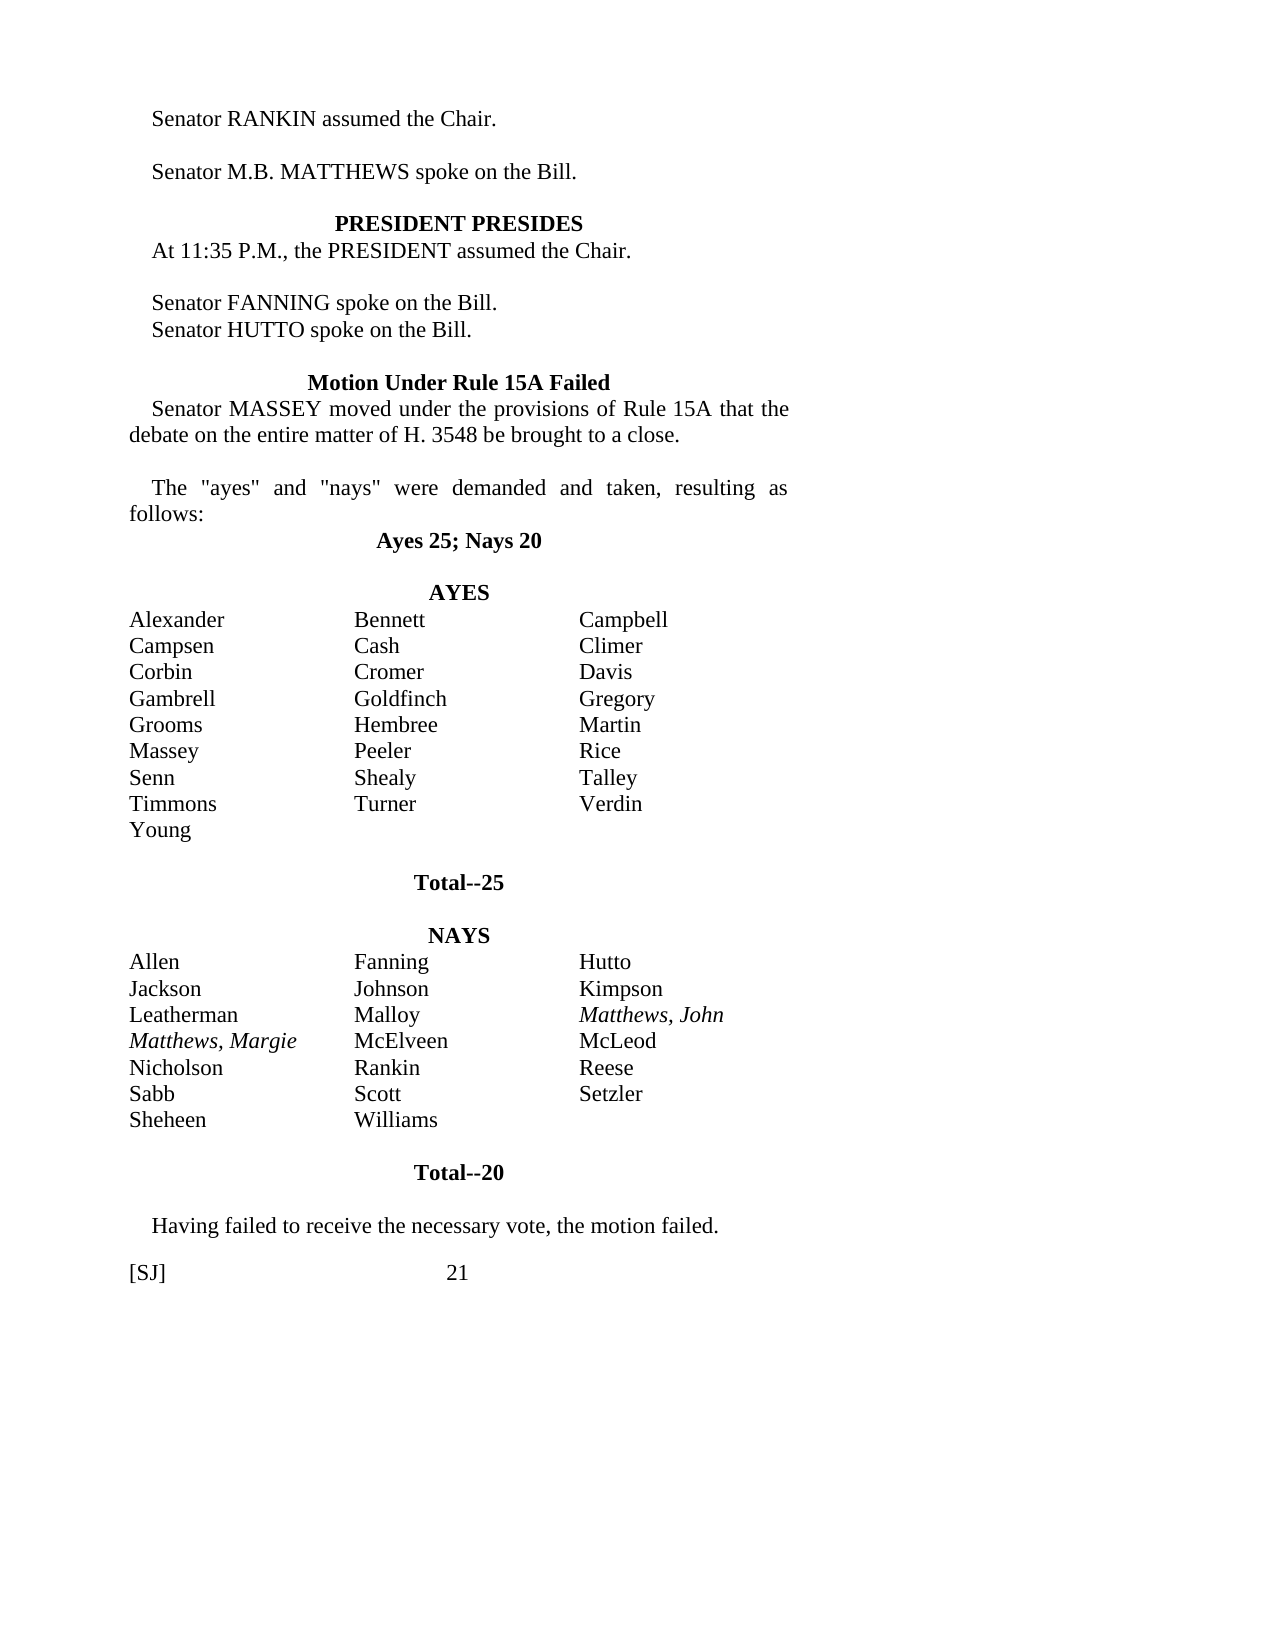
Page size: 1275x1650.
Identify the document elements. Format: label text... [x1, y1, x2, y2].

text Sheheen Williams [129, 1106, 789, 1133]
text Massey Peeler Rice [129, 737, 789, 764]
text Matthews, Margie McElveen McLeod [129, 1027, 789, 1054]
text Corbin Cromer Davis [129, 658, 789, 685]
text Senator RANKIN assumed the Chair. [129, 105, 789, 131]
text Leatherman Malloy Matthews, John [129, 1001, 789, 1027]
text Senator HUTTO spoke on the Bill. [129, 316, 789, 342]
text Grooms Hembree Martin [129, 711, 789, 737]
text Campsen Cash Climer [129, 632, 789, 658]
text Motion Under Rule 15A Failed [129, 368, 789, 395]
text Ayes 25; Nays 20 [129, 527, 789, 553]
text Timmons Turner Verdin [129, 790, 789, 817]
text Sabb Scott Setzler [129, 1080, 789, 1106]
text Senator MASSEY moved under the provisions of Rule 15A that the debate on the entire matter of H. 3548 be brought to a close. [129, 395, 789, 448]
text Allen Fanning Hutto [129, 948, 789, 975]
text PRESIDENT PRESIDES [129, 210, 789, 237]
text Total--25 [129, 869, 789, 896]
text Alexander Bennett Campbell [129, 606, 789, 632]
text Jackson Johnson Kimpson [129, 975, 789, 1001]
text The "ayes" and "nays" were demanded and taken, resulting as follows: [129, 474, 789, 527]
text At 11:35 P.M., the PRESIDENT assumed the Chair. [129, 237, 789, 263]
text NAYS [129, 922, 789, 948]
text Young [129, 817, 789, 843]
text AYES [129, 579, 789, 606]
text Total--20 [129, 1159, 789, 1186]
text Nicholson Rankin Reese [129, 1054, 789, 1080]
text Having failed to receive the necessary vote, the motion failed. [129, 1212, 789, 1238]
text Gambrell Goldfinch Gregory [129, 685, 789, 711]
text Senn Shealy Talley [129, 764, 789, 790]
text Senator M.B. MATTHEWS spoke on the Bill. [129, 158, 789, 184]
text Senator FANNING spoke on the Bill. [129, 289, 789, 316]
